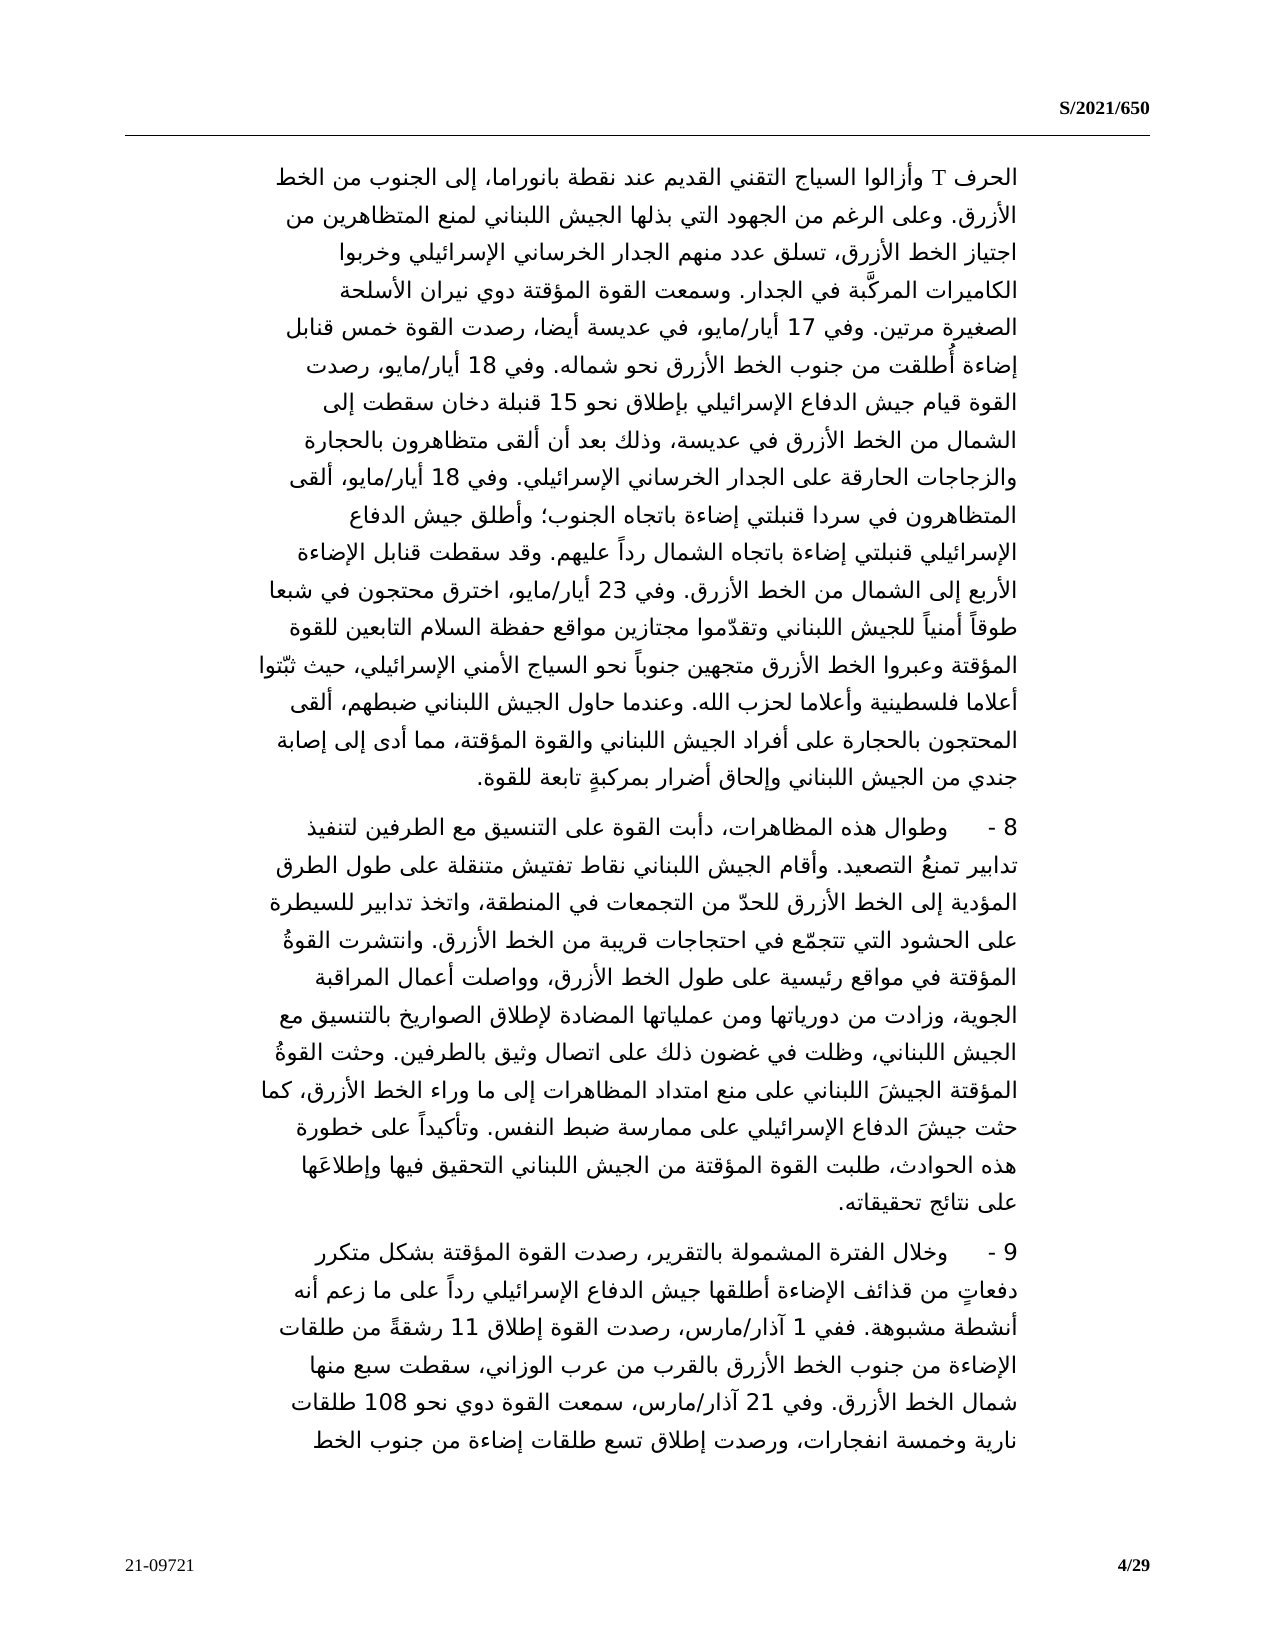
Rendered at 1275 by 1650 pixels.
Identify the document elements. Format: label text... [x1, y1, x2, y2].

text 8 - وطوال هذه المظاهرات، دأبت القوة على التنسيق مع الطرفين لتنفيذ تدابير تمنعُ التصعيد. وأقام الجيش اللبناني نقاط تفتيش متنقلة على طول الطرق المؤدية إلى الخط الأزرق للحدّ من التجمعات في المنطقة، واتخذ تدابير للسيطرة على الحشود التي تتجمّع في احتجاجات قريبة من الخط الأزرق. وانتشرت القوةُ المؤقتة في مواقع رئيسية على طول الخط الأزرق، وواصلت أعمال المراقبة الجوية، وزادت من دورياتها ومن عملياتها المضادة لإطلاق الصواريخ بالتنسيق مع الجيش اللبناني، وظلت في غضون ذلك على اتصال وثيق بالطرفين. وحثت القوةُ المؤقتة الجيشَ اللبناني على منع امتداد المظاهرات إلى ما وراء الخط الأزرق، كما حثت جيشَ الدفاع الإسرائيلي على ممارسة ضبط النفس. وتأكيداً على خطورة هذه الحوادث، طلبت القوة المؤقتة من الجيش اللبناني التحقيق فيها وإطلاعَها على نتائج تحقيقاته. [257, 806, 1018, 1218]
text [257, 1231, 1018, 1456]
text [257, 156, 1018, 793]
